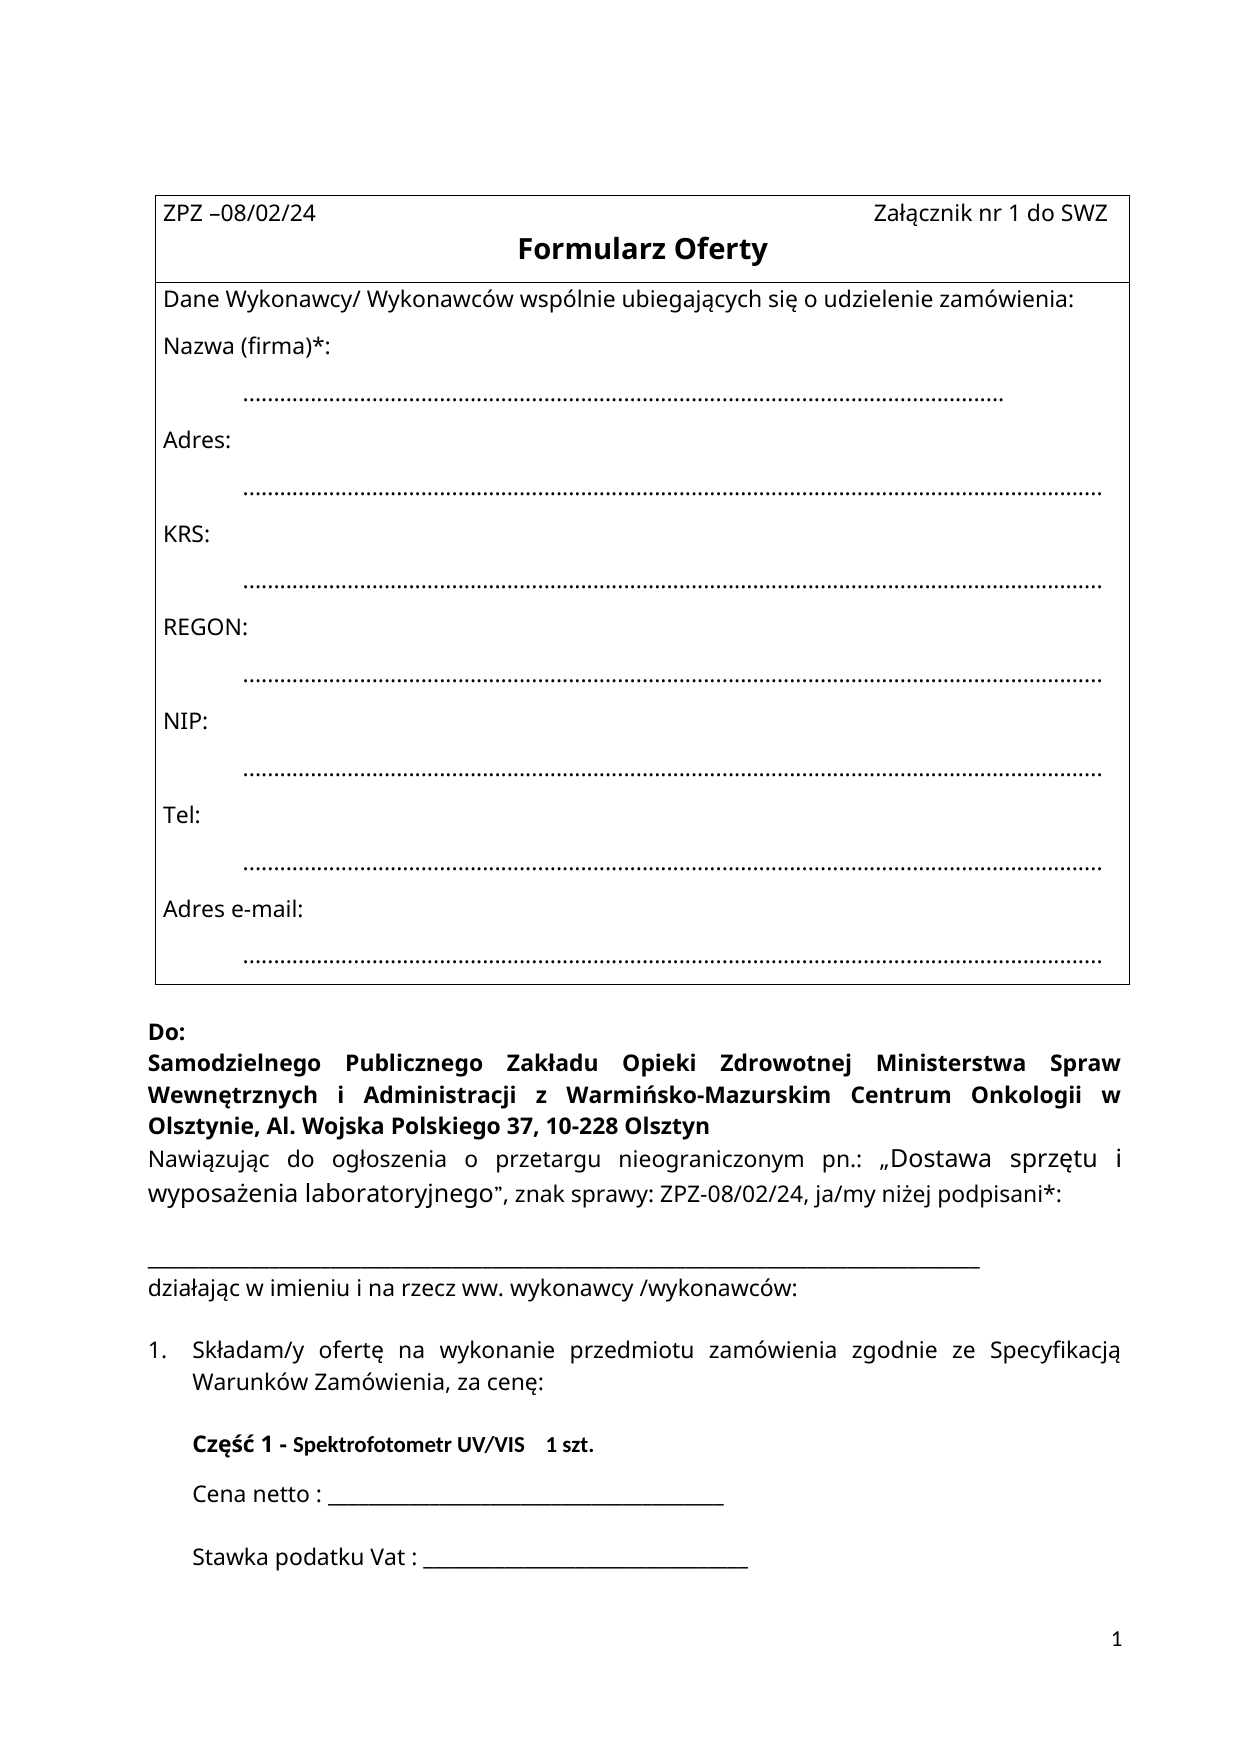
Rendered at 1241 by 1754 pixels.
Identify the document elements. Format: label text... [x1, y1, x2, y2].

text Do: [148, 1016, 1122, 1047]
text Cena netto : _______________________________________ [192, 1478, 1122, 1510]
list Składam/y ofertę na wykonanie przedmiotu zamówienia zgodnie ze Specyfikacją Warunków Zamówienia, za cenę: [148, 1334, 1122, 1397]
text __________________________________________________________________________________ [148, 1241, 1122, 1272]
text Nawiązując do ogłoszenia o przetargu nieograniczonym pn.: „Dostawa sprzętu i wyposażenia laboratoryjnego”, znak sprawy: ZPZ-08/02/24, ja/my niżej podpisani*: [148, 1141, 1122, 1209]
table_header ZPZ –08/02/24 Załącznik nr 1 do SWZ Formularz Oferty [156, 196, 1129, 282]
text Samodzielnego Publicznego Zakładu Opieki Zdrowotnej Ministerstwa Spraw Wewnętrznych i Administracji z Warmińsko-Mazurskim Centrum Onkologii w Olsztynie, Al. Wojska Polskiego 37, 10-228 Olsztyn [148, 1047, 1122, 1141]
text Część 1 - Spektrofotometr UV/VIS 1 szt. [148, 1428, 1122, 1459]
table_cell Dane Wykonawcy/ Wykonawców wspólnie ubiegających się o udzielenie zamówienia: Nazwa (firma)*: ............................................................................................................................ Adres: ............................................................................................................................................ KRS: ............................................................................................................................................ REGON: ............................................................................................................................................ NIP: ............................................................................................................................................ Tel: ............................................................................................................................................ Adres e-mail: ............................................................................................................................................ [156, 283, 1129, 984]
text działając w imieniu i na rzecz ww. wykonawcy /wykonawców: [148, 1272, 1122, 1303]
text Stawka podatku Vat : ________________________________ [192, 1541, 1122, 1572]
